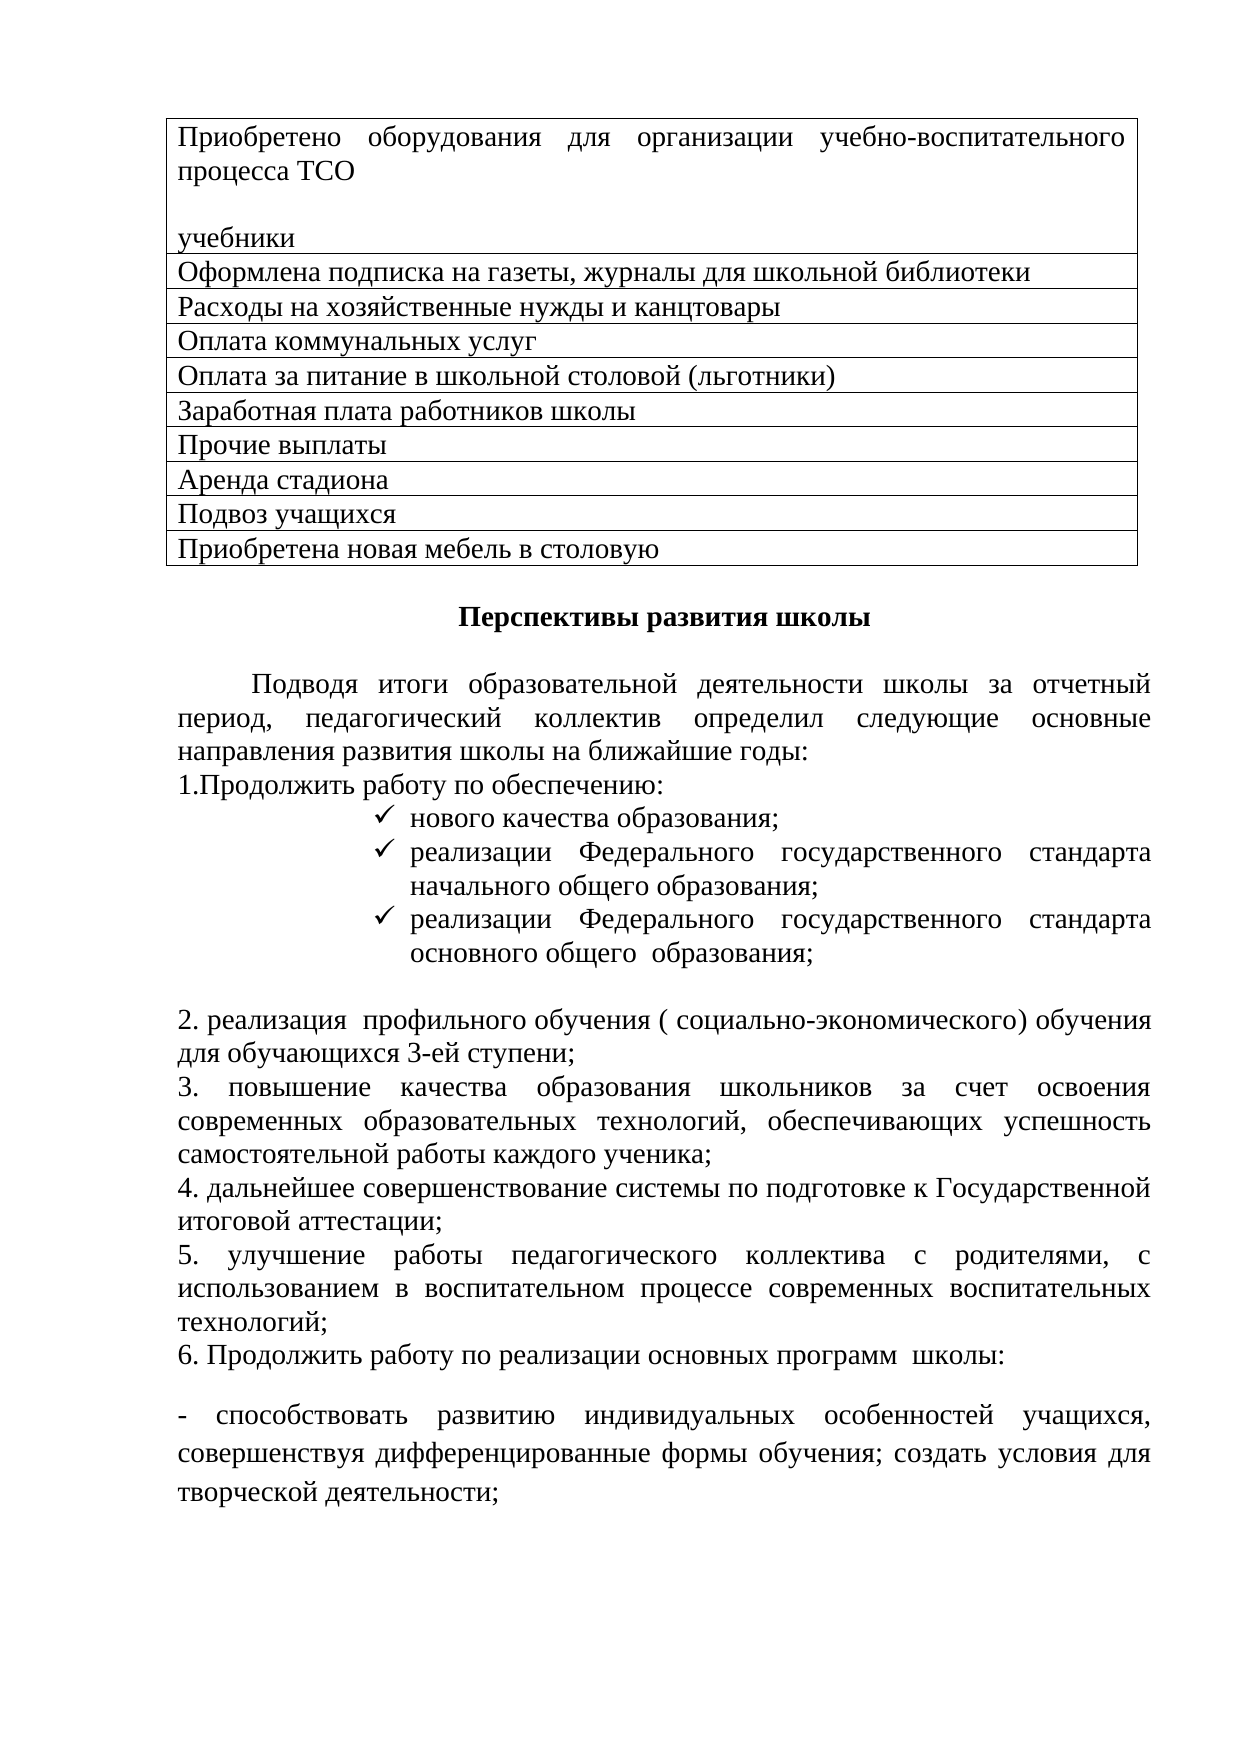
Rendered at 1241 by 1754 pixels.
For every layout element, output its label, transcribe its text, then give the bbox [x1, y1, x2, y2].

table_cell Заработная плата работников школы [167, 393, 1137, 426]
text - способствовать развитию индивидуальных особенностей учащихся, совершенствуя дифференцированные формы обучения; создать условия для творческой деятельности; [177, 1397, 1152, 1507]
list реализации Федерального государственного стандарта начального общего образования; [372, 834, 1152, 901]
table_cell Приобретена новая мебель в столовую [167, 531, 1137, 564]
table_cell Расходы на хозяйственные нужды и канцтовары [167, 289, 1137, 322]
text 2. реализация профильного обучения ( социально-экономического) обучения для обучающихся 3-ей ступени; [177, 1002, 1152, 1069]
text Перспективы развития школы [177, 599, 1152, 633]
text 3. повышение качества образования школьников за счет освоения современных образовательных технологий, обеспечивающих успешность самостоятельной работы каждого ученика; [177, 1069, 1152, 1170]
table_cell Приобретено оборудования для организации учебно-воспитательного процесса ТСО учебники [167, 119, 1137, 253]
text Подводя итоги образовательной деятельности школы за отчетный период, педагогический коллектив определил следующие основные направления развития школы на ближайшие годы: [177, 666, 1152, 767]
table_cell Прочие выплаты [167, 427, 1137, 461]
table_cell Оплата за питание в школьной столовой (льготники) [167, 358, 1137, 392]
table_cell Подвоз учащихся [167, 496, 1137, 530]
table_cell Аренда стадиона [167, 462, 1137, 495]
text 6. Продолжить работу по реализации основных программ школы: [177, 1337, 1152, 1371]
table_cell Оформлена подписка на газеты, журналы для школьной библиотеки [167, 254, 1137, 288]
list реализации Федерального государственного стандарта основного общего образования; [372, 901, 1152, 968]
list нового качества образования; [372, 800, 1152, 834]
text 5. улучшение работы педагогического коллектива с родителями, с использованием в воспитательном процессе современных воспитательных технологий; [177, 1237, 1152, 1337]
table_cell Оплата коммунальных услуг [167, 324, 1137, 357]
text 1.Продолжить работу по обеспечению: [177, 767, 1152, 800]
text 4. дальнейшее совершенствование системы по подготовке к Государственной итоговой аттестации; [177, 1170, 1152, 1237]
